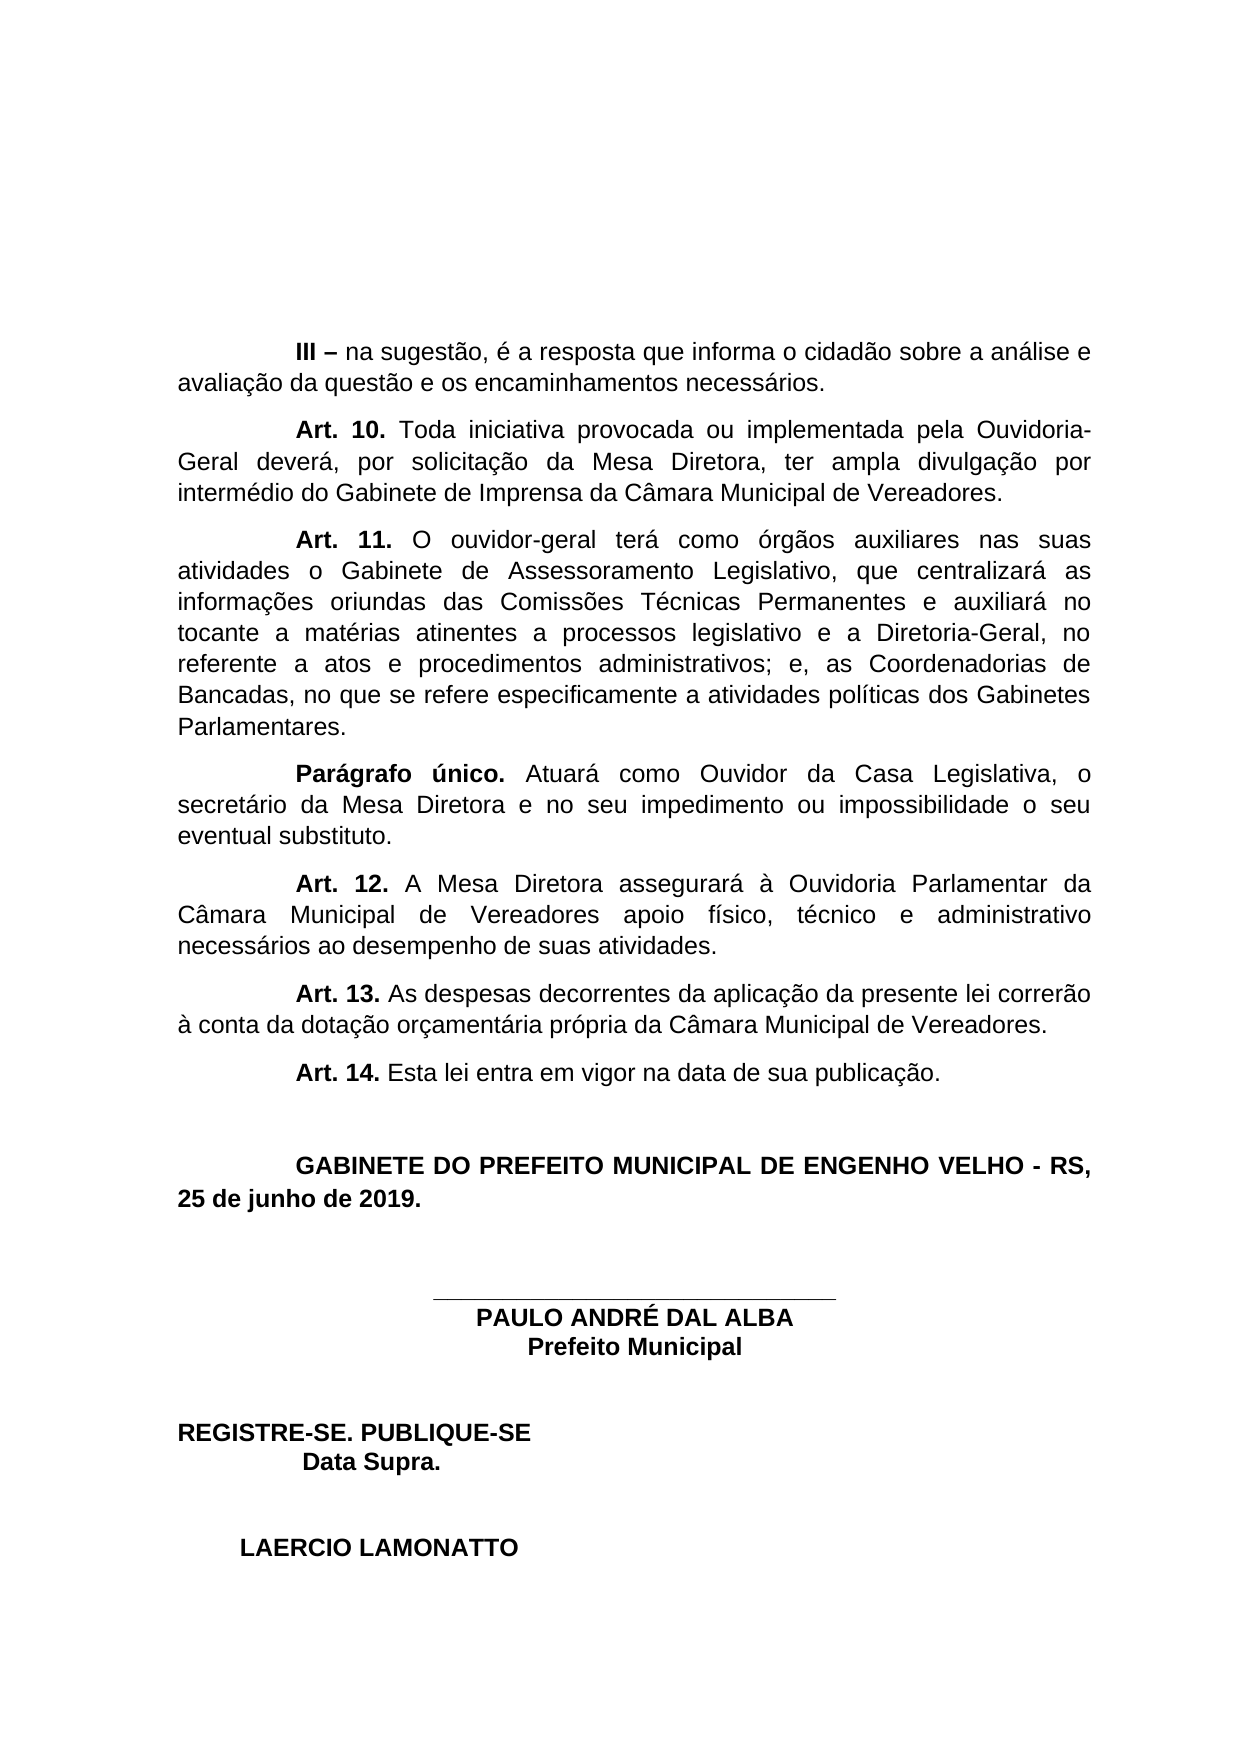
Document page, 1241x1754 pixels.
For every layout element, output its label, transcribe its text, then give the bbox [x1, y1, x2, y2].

text LAERCIO LAMONATTO [177, 1533, 1092, 1562]
text Art. 10. Toda iniciativa provocada ou implementada pela Ouvidoria-Geral deverá, por solicitação da Mesa Diretora, ter ampla divulgação por intermédio do Gabinete de Imprensa da Câmara Municipal de Vereadores. [177, 415, 1092, 506]
text Parágrafo único. Atuará como Ouvidor da Casa Legislativa, o secretário da Mesa Diretora e no seu impedimento ou impossibilidade o seu eventual substituto. [177, 759, 1092, 850]
text REGISTRE-SE. PUBLIQUE-SE [177, 1418, 1092, 1447]
text Art. 14. Esta lei entra em vigor na data de sua publicação. [177, 1057, 1092, 1086]
text Art. 11. O ouvidor-geral terá como órgãos auxiliares nas suas atividades o Gabinete de Assessoramento Legislativo, que centralizará as informações oriundas das Comissões Técnicas Permanentes e auxiliará no tocante a matérias atinentes a processos legislativo e a Diretoria-Geral, no referente a atos e procedimentos administrativos; e, as Coordenadorias de Bancadas, no que se refere especificamente a atividades políticas dos Gabinetes Parlamentares. [177, 525, 1092, 740]
text Art. 12. A Mesa Diretora assegurará à Ouvidoria Parlamentar da Câmara Municipal de Vereadores apoio físico, técnico e administrativo necessários ao desempenho de suas atividades. [177, 869, 1092, 960]
text Prefeito Municipal [177, 1332, 1092, 1361]
text PAULO ANDRÉ DAL ALBA [177, 1303, 1092, 1332]
text Art. 13. As despesas decorrentes da aplicação da presente lei correrão à conta da dotação orçamentária própria da Câmara Municipal de Vereadores. [177, 979, 1092, 1038]
text Data Supra. [177, 1447, 1092, 1476]
text GABINETE DO PREFEITO MUNICIPAL DE ENGENHO VELHO - RS, 25 de junho de 2019. [177, 1151, 1092, 1212]
text _____________________________ [177, 1274, 1092, 1303]
text III – na sugestão, é a resposta que informa o cidadão sobre a análise e avaliação da questão e os encaminhamentos necessários. [177, 337, 1092, 396]
